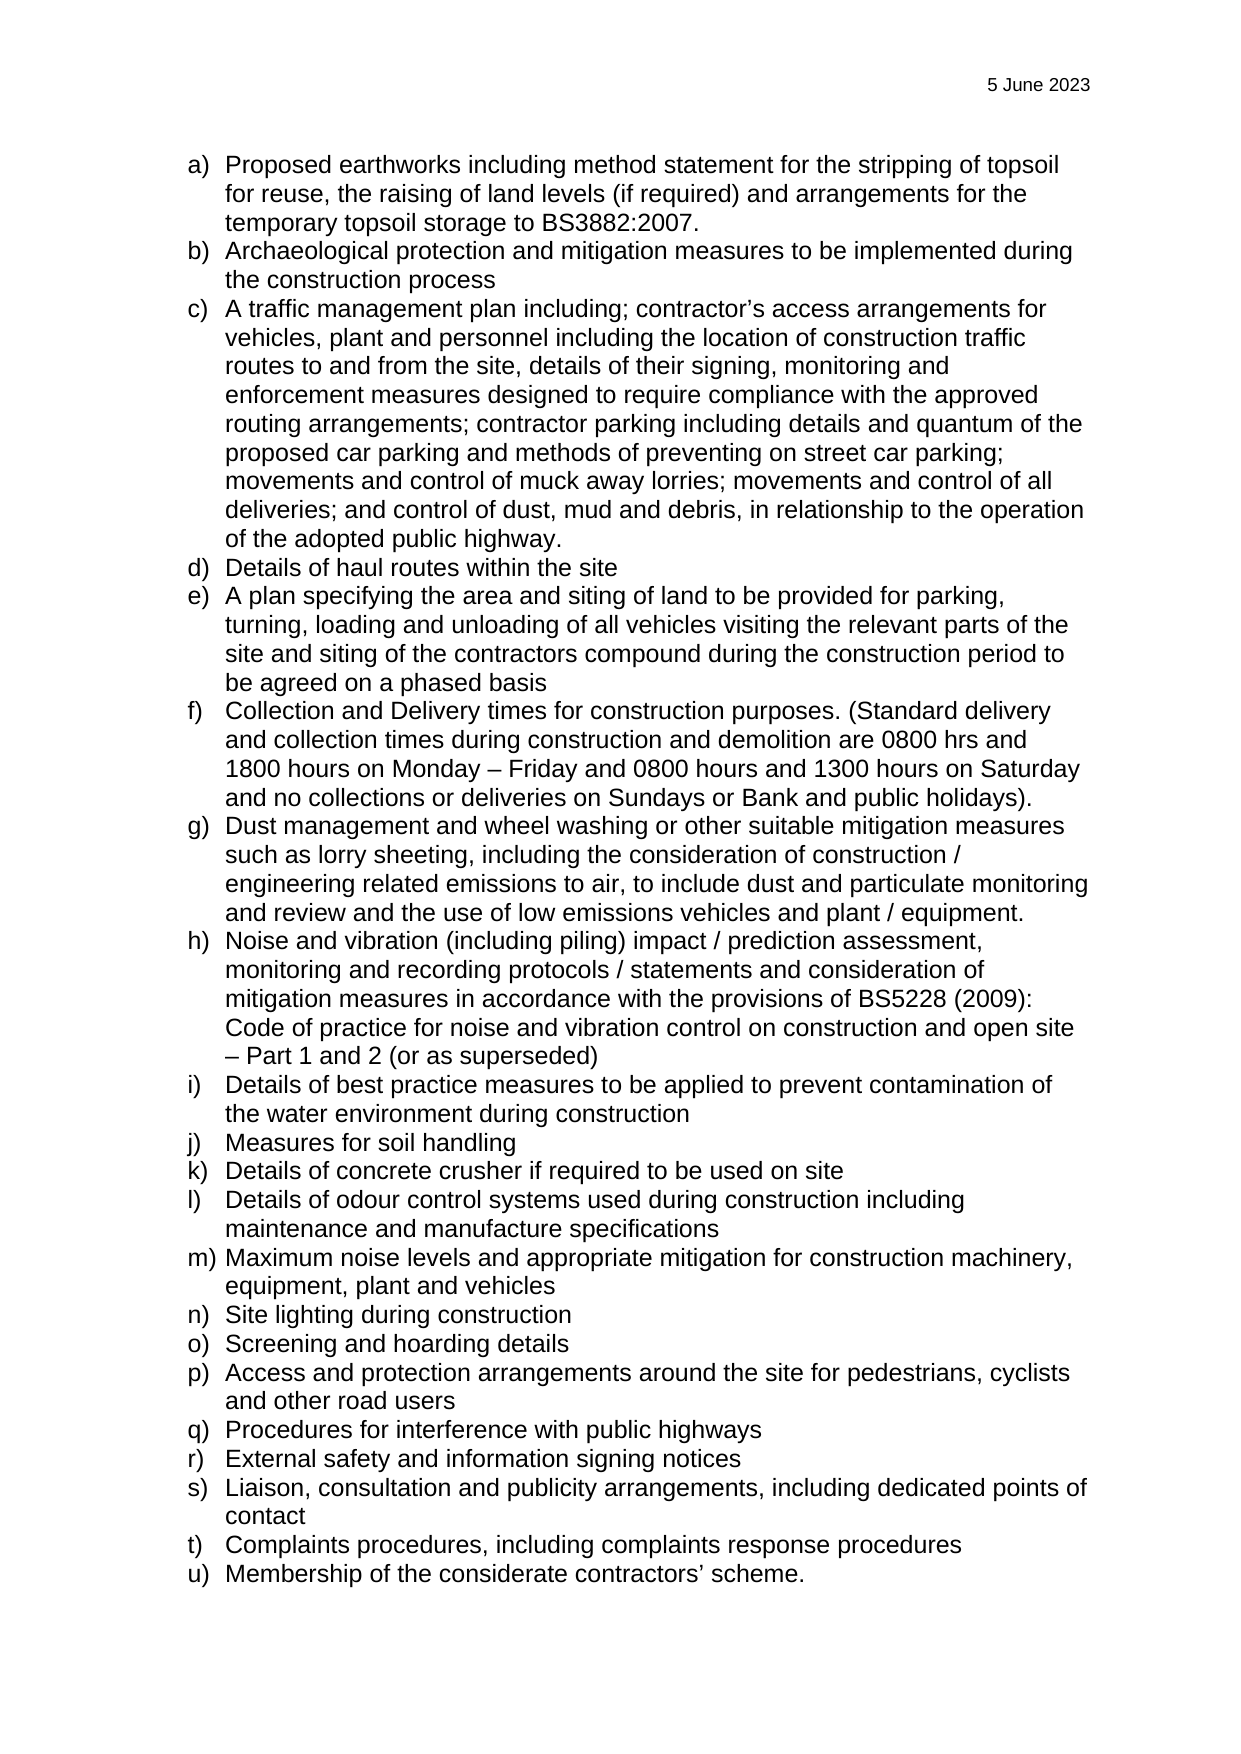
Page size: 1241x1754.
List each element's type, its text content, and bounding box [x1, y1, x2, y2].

list Procedures for interference with public highways [187, 1415, 1090, 1444]
list Archaeological protection and mitigation measures to be implemented during the construction process [187, 236, 1090, 294]
list Proposed earthworks including method statement for the stripping of topsoil for reuse, the raising of land levels (if required) and arrangements for the temporary topsoil storage to BS3882:2007. [187, 150, 1090, 236]
list Site lighting during construction [187, 1300, 1090, 1329]
list Noise and vibration (including piling) impact / prediction assessment, monitoring and recording protocols / statements and consideration of mitigation measures in accordance with the provisions of BS5228 (2009): Code of practice for noise and vibration control on construction and open site – Part 1 and 2 (or as superseded) [187, 926, 1090, 1070]
list Details of best practice measures to be applied to prevent contamination of the water environment during construction [187, 1070, 1090, 1127]
list Collection and Delivery times for construction purposes. (Standard delivery and collection times during construction and demolition are 0800 hrs and 1800 hours on Monday – Friday and 0800 hours and 1300 hours on Saturday and no collections or deliveries on Sundays or Bank and public holidays). [187, 696, 1090, 811]
list Liaison, consultation and publicity arrangements, including dedicated points of contact [187, 1472, 1090, 1530]
list Complaints procedures, including complaints response procedures [187, 1530, 1090, 1559]
list Details of concrete crusher if required to be used on site [187, 1156, 1090, 1185]
list A traffic management plan including; contractor’s access arrangements for vehicles, plant and personnel including the location of construction traffic routes to and from the site, details of their signing, monitoring and enforcement measures designed to require compliance with the approved routing arrangements; contractor parking including details and quantum of the proposed car parking and methods of preventing on street car parking; movements and control of muck away lorries; movements and control of all deliveries; and control of dust, mud and debris, in relationship to the operation of the adopted public highway. [187, 294, 1090, 552]
list Details of haul routes within the site [187, 552, 1090, 581]
list Access and protection arrangements around the site for pedestrians, cyclists and other road users [187, 1357, 1090, 1415]
list External safety and information signing notices [187, 1444, 1090, 1472]
list Details of odour control systems used during construction including maintenance and manufacture specifications [187, 1185, 1090, 1242]
list A plan specifying the area and siting of land to be provided for parking, turning, loading and unloading of all vehicles visiting the relevant parts of the site and siting of the contractors compound during the construction period to be agreed on a phased basis [187, 581, 1090, 696]
list Screening and hoarding details [187, 1329, 1090, 1357]
list Dust management and wheel washing or other suitable mitigation measures such as lorry sheeting, including the consideration of construction / engineering related emissions to air, to include dust and particulate monitoring and review and the use of low emissions vehicles and plant / equipment. [187, 811, 1090, 926]
list Measures for soil handling [187, 1127, 1090, 1156]
list Maximum noise levels and appropriate mitigation for construction machinery, equipment, plant and vehicles [187, 1242, 1090, 1300]
list Membership of the considerate contractors’ scheme. [187, 1559, 1090, 1587]
